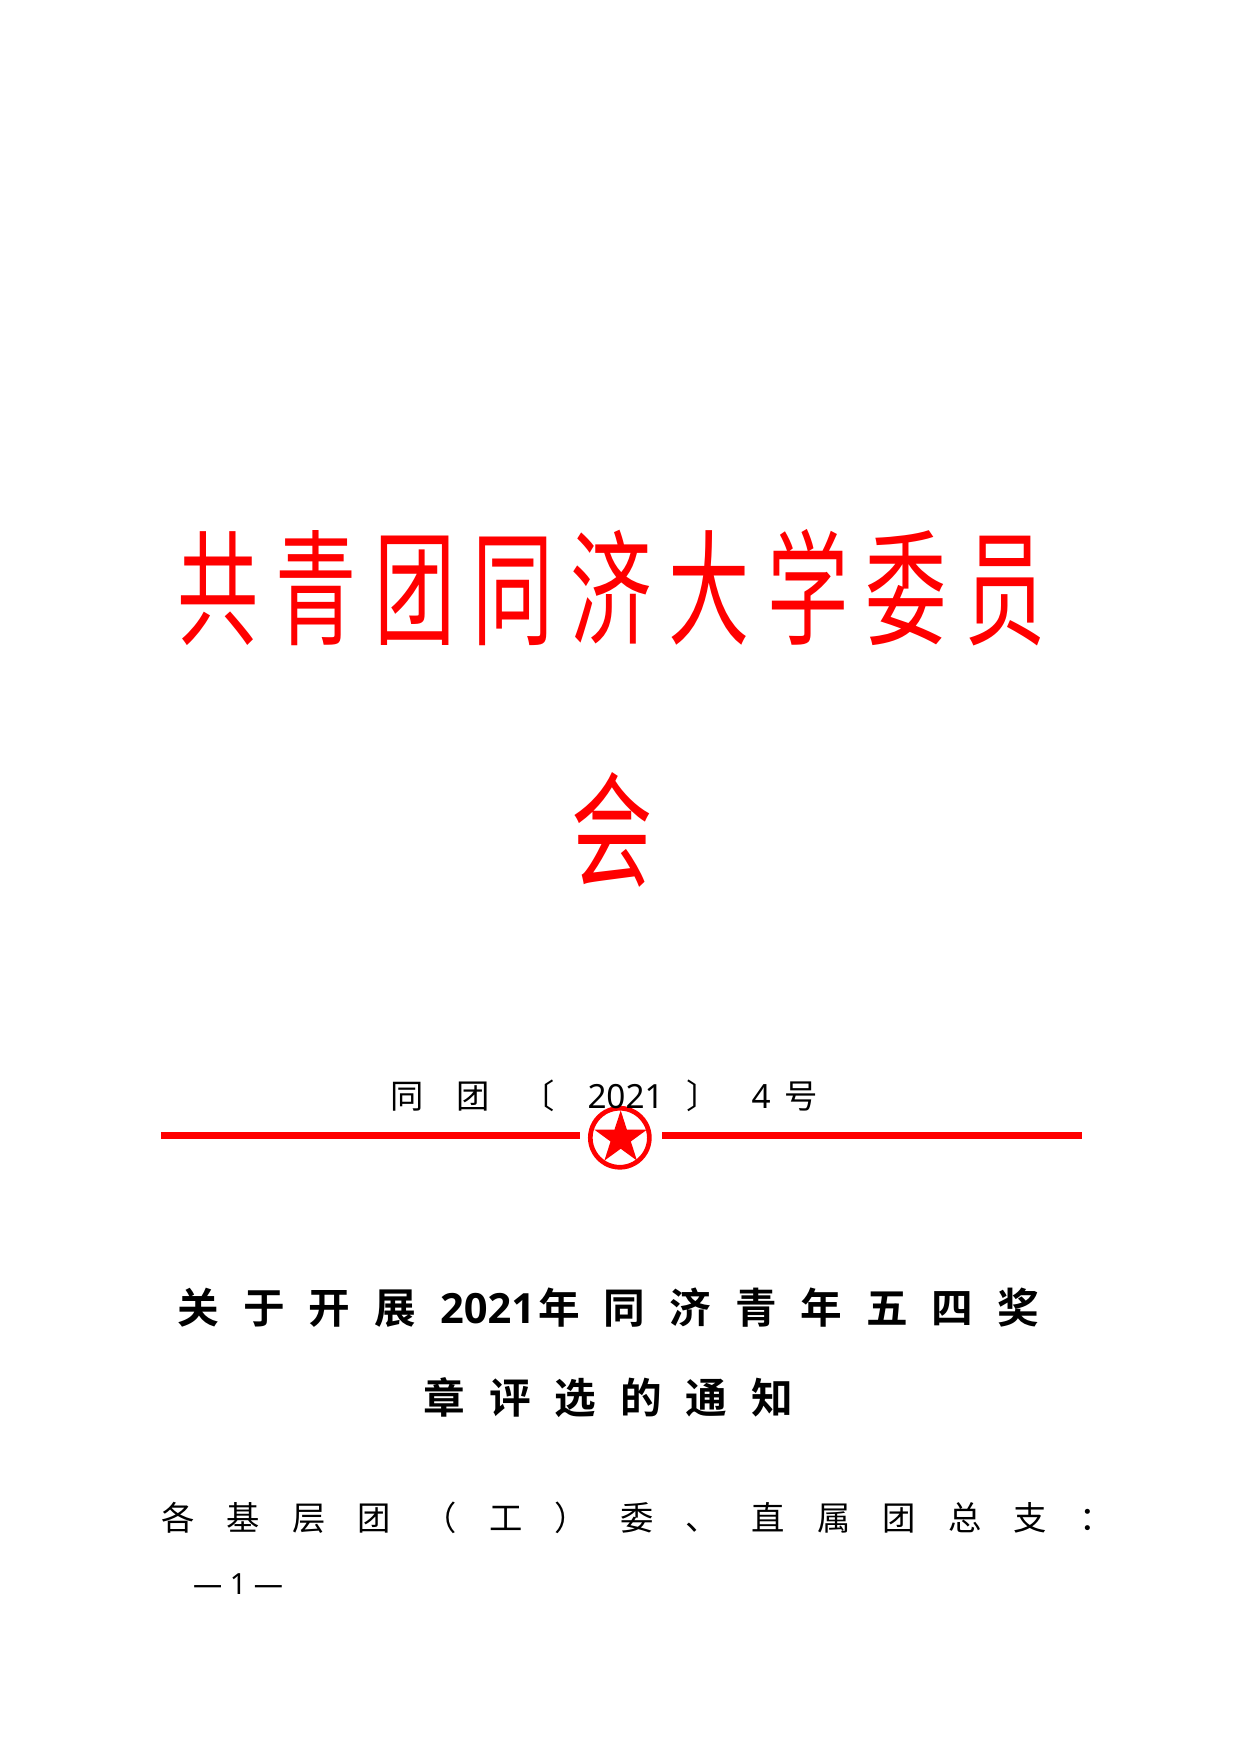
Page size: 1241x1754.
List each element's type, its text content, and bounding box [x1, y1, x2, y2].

text 关于开展2021年同济青年五四奖章评选的通知 [161, 1245, 1079, 1426]
text 各基层团（工）委、直属团总支： [161, 1486, 1079, 1546]
text 同团〔2021〕4号 [161, 1064, 1079, 1124]
text 共青团同济大学委员会 [161, 461, 1079, 943]
